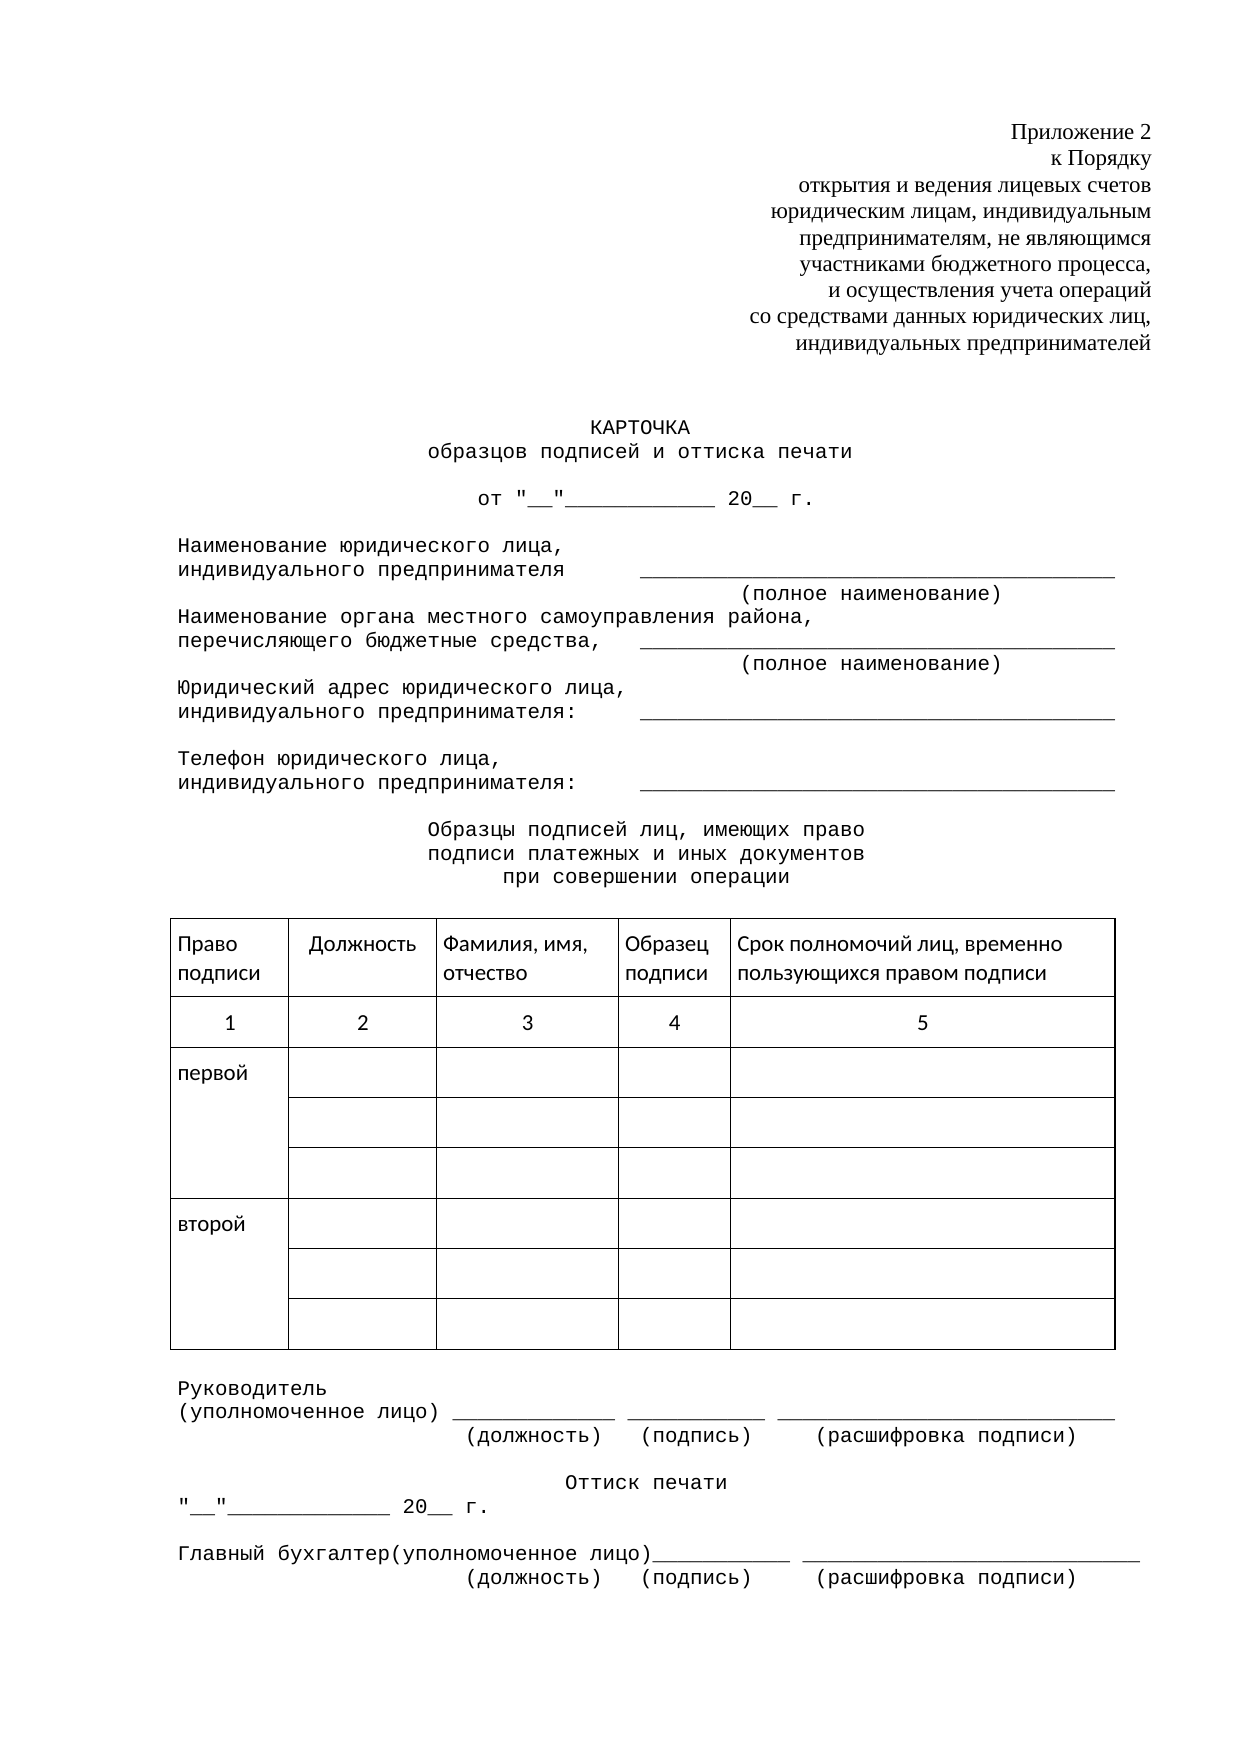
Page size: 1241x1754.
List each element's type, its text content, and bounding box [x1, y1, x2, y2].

table_cell [289, 1299, 436, 1348]
table_cell [619, 1148, 730, 1197]
text к Порядку [177, 144, 1152, 171]
table_cell [437, 1249, 618, 1298]
text (уполномоченное лицо) _____________ ___________ ___________________________ [177, 1401, 1152, 1425]
table_cell первой [171, 1048, 288, 1197]
table_cell [619, 1199, 730, 1248]
table_cell [437, 1098, 618, 1147]
table_header Фамилия, имя, отчество [437, 919, 618, 996]
table_cell второй [171, 1199, 288, 1348]
table_cell [619, 1048, 730, 1097]
text образцов подписей и оттиска печати [177, 441, 1152, 464]
text при совершении операции [177, 866, 1152, 890]
table_cell 3 [437, 997, 618, 1047]
table_cell [289, 1148, 436, 1197]
table_cell [731, 1299, 1114, 1348]
text подписи платежных и иных документов [177, 843, 1152, 866]
text (должность) (подпись) (расшифровка подписи) [177, 1567, 1152, 1590]
text Приложение 2 [177, 118, 1152, 144]
table_cell [619, 1249, 730, 1298]
text (должность) (подпись) (расшифровка подписи) [177, 1425, 1152, 1448]
table_cell [731, 1199, 1114, 1248]
text индивидуальных предпринимателей [177, 329, 1152, 355]
table_cell [437, 1199, 618, 1248]
table_cell [731, 1148, 1114, 1197]
text индивидуального предпринимателя ______________________________________ [177, 559, 1152, 582]
table_header Образец подписи [619, 919, 730, 996]
table_cell 5 [731, 997, 1114, 1047]
text Наименование органа местного самоуправления района, [177, 606, 1152, 630]
table_cell [619, 1299, 730, 1348]
text открытия и ведения лицевых счетов [177, 171, 1152, 197]
table_header Срок полномочий лиц, временно пользующихся правом подписи [731, 919, 1114, 996]
table_cell [731, 1048, 1114, 1097]
table_cell [289, 1249, 436, 1298]
text юридическим лицам, индивидуальным [177, 197, 1152, 223]
table_header Право подписи [171, 919, 288, 996]
text от "__"____________ 20__ г. [177, 488, 1152, 512]
table_cell 4 [619, 997, 730, 1047]
text Юридический адрес юридического лица, [177, 677, 1152, 701]
table_cell [731, 1249, 1114, 1298]
table_cell [289, 1199, 436, 1248]
text предпринимателям, не являющимся [177, 223, 1152, 250]
text участниками бюджетного процесса, [177, 250, 1152, 276]
text и осуществления учета операций [177, 276, 1152, 303]
text Руководитель [177, 1377, 1152, 1401]
text "__"_____________ 20__ г. [177, 1496, 1152, 1519]
text (полное наименование) [177, 582, 1152, 606]
table_cell 1 [171, 997, 288, 1047]
table_cell [437, 1148, 618, 1197]
table_cell 2 [289, 997, 436, 1047]
text КАРТОЧКА [177, 417, 1152, 441]
table_cell [289, 1048, 436, 1097]
text перечисляющего бюджетные средства, ______________________________________ [177, 630, 1152, 653]
text Образцы подписей лиц, имеющих право [177, 819, 1152, 843]
text Телефон юридического лица, [177, 748, 1152, 772]
table_header Должность [289, 919, 436, 996]
text Наименование юридического лица, [177, 535, 1152, 559]
table_cell [437, 1048, 618, 1097]
text со средствами данных юридических лиц, [177, 303, 1152, 329]
text Оттиск печати [177, 1472, 1152, 1496]
table_cell [619, 1098, 730, 1147]
table_cell [731, 1098, 1114, 1147]
table_cell [289, 1098, 436, 1147]
text (полное наименование) [177, 653, 1152, 677]
text Главный бухгалтер(уполномоченное лицо)___________ ___________________________ [177, 1543, 1152, 1567]
text индивидуального предпринимателя: ______________________________________ [177, 701, 1152, 724]
table_cell [437, 1299, 618, 1348]
text индивидуального предпринимателя: ______________________________________ [177, 772, 1152, 795]
